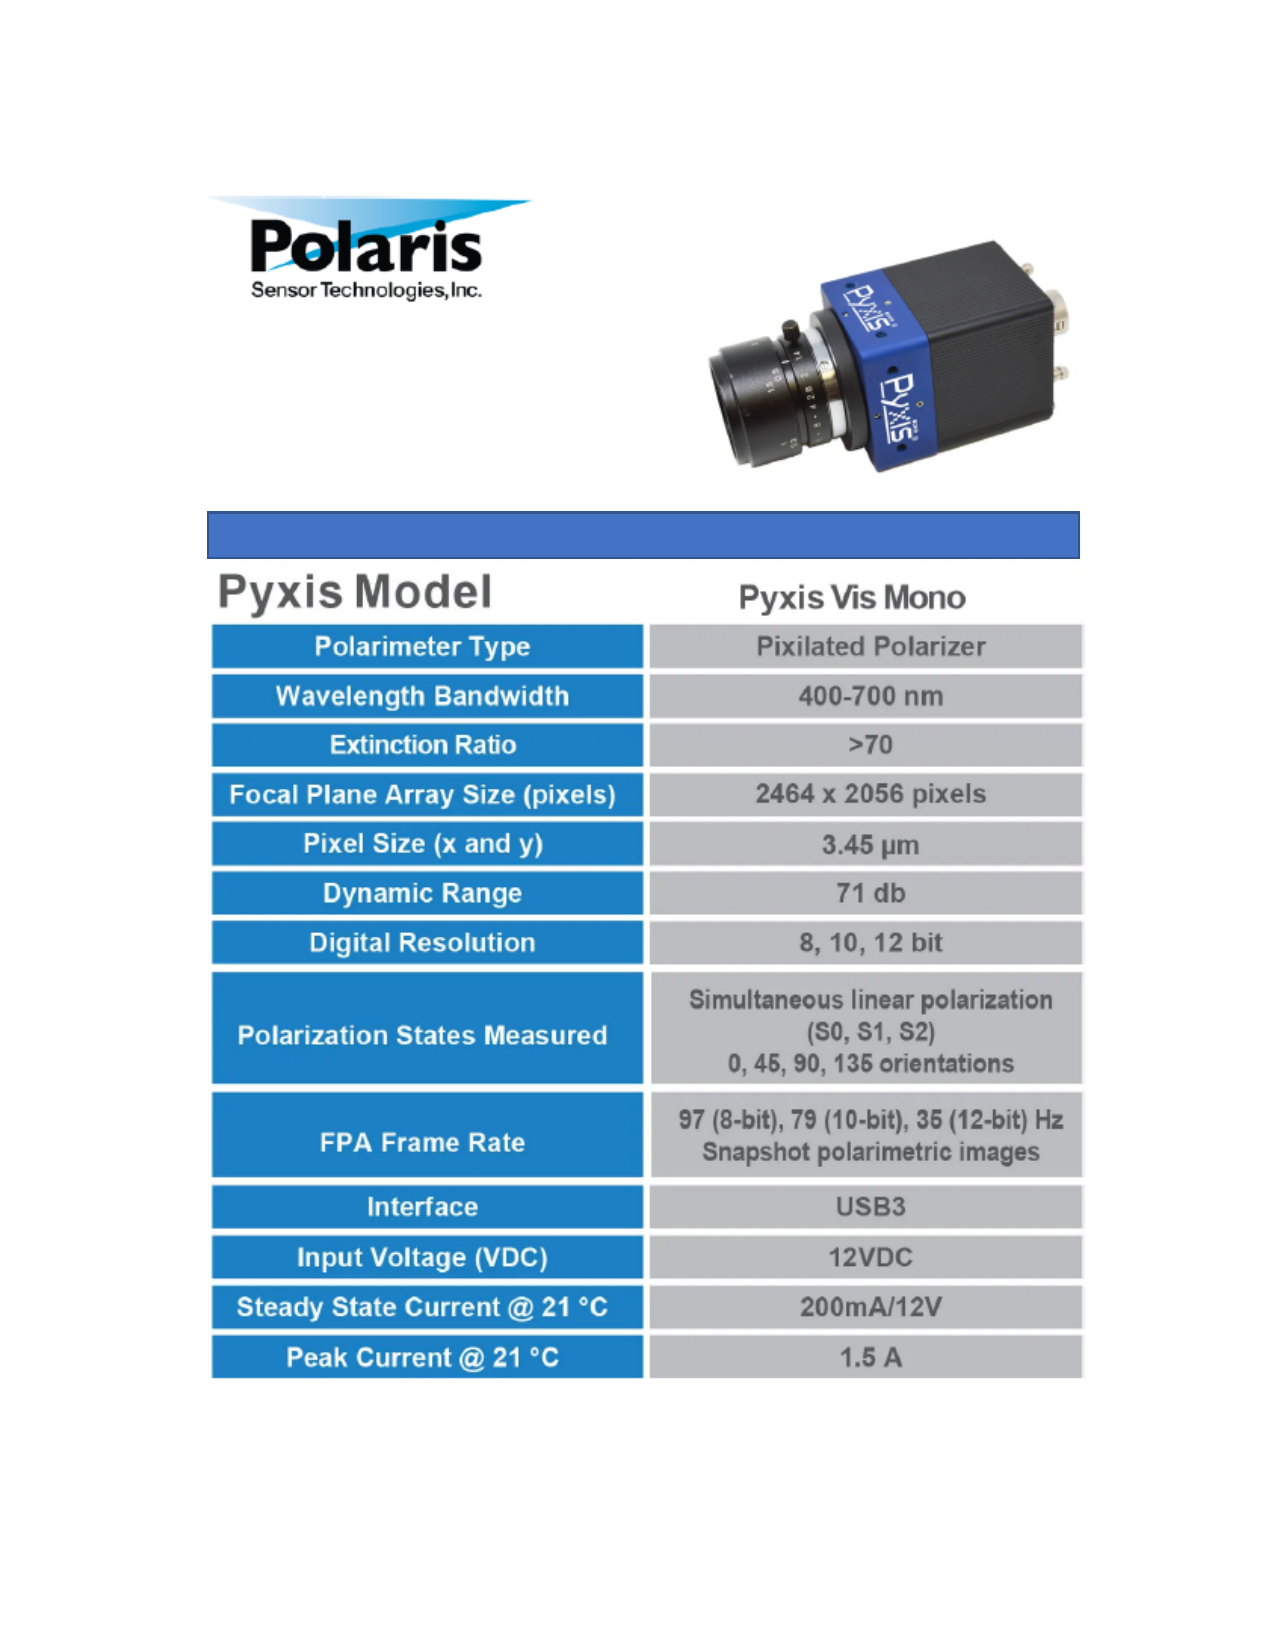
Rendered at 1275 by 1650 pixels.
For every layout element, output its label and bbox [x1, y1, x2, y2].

picture [150, 178, 1125, 1404]
